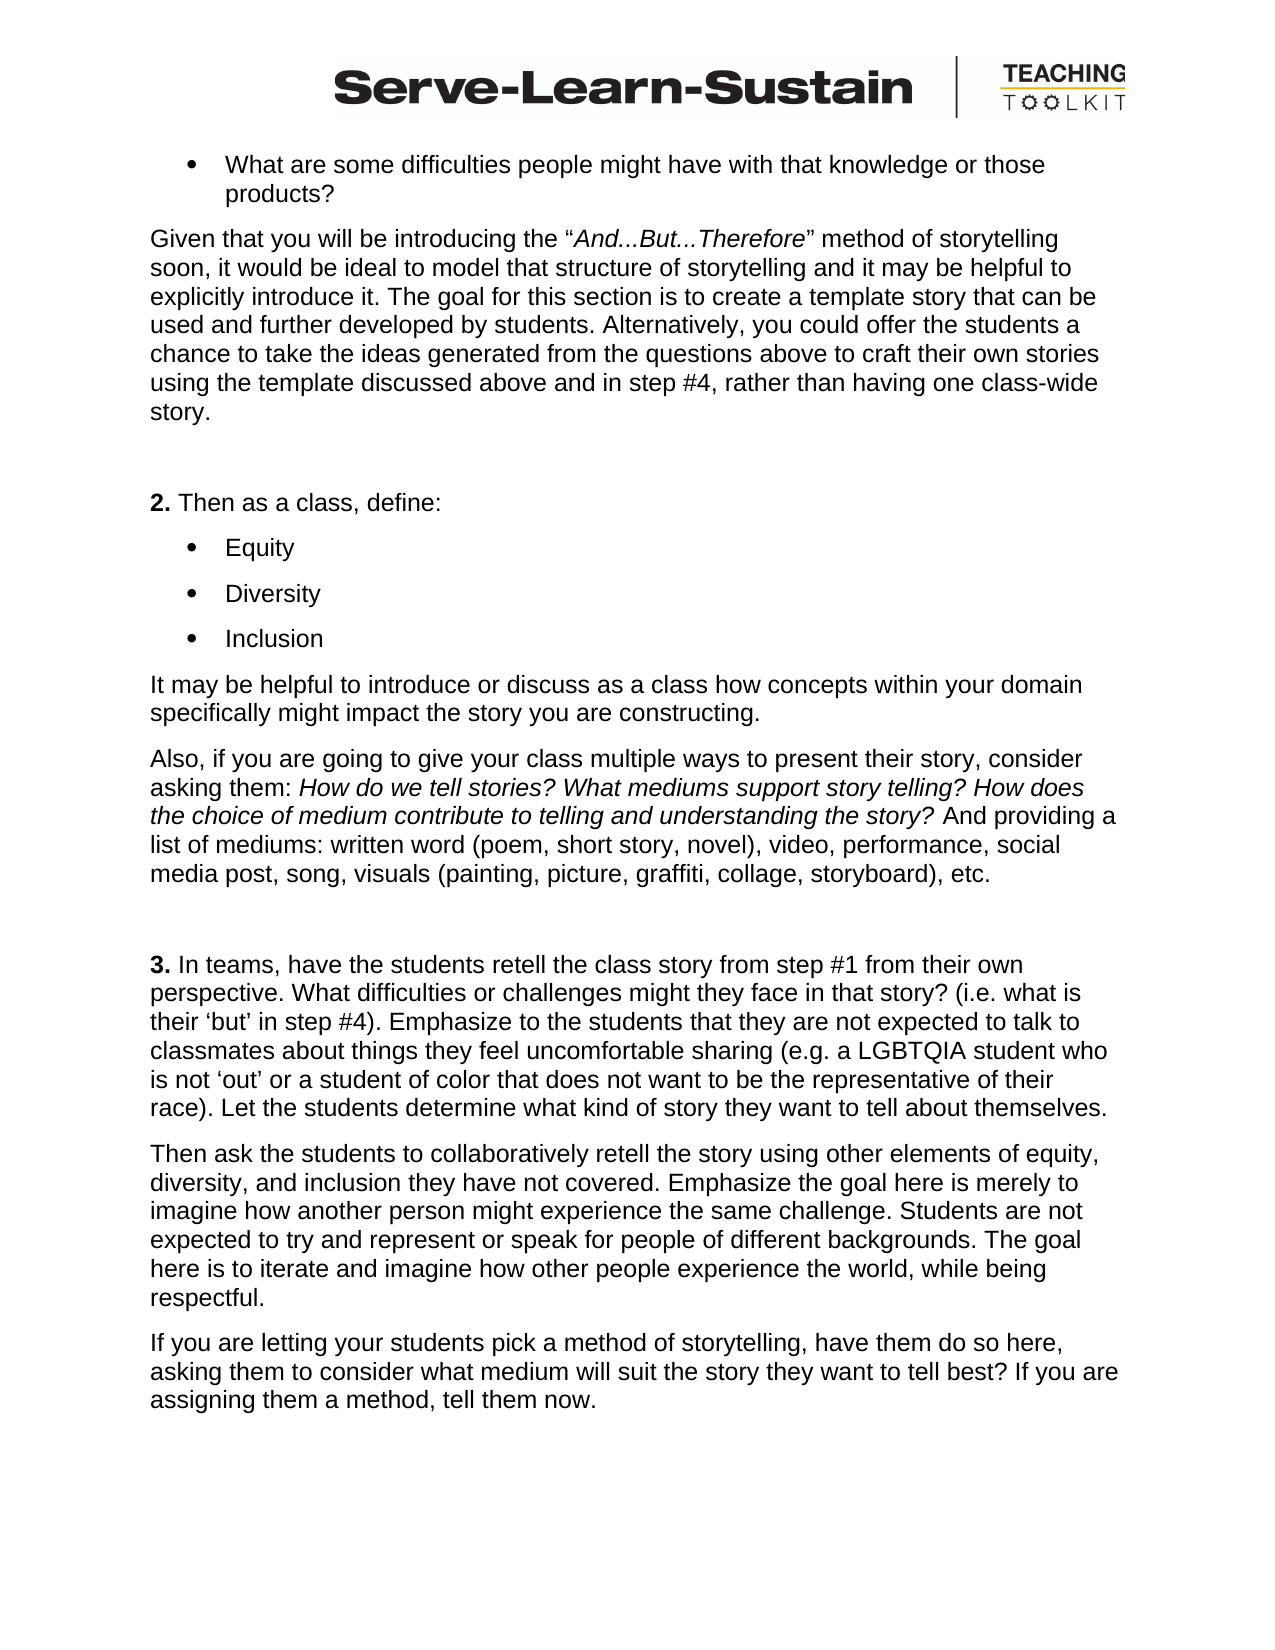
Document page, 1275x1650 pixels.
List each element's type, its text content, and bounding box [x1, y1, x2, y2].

text Then ask the students to collaboratively retell the story using other elements of equity, diversity, and inclusion they have not covered. Emphasize the goal here is merely to imagine how another person might experience the same challenge. Students are not expected to try and represent or speak for people of different backgrounds. The goal here is to iterate and imagine how other people experience the world, while being respectful. [150, 1139, 1125, 1311]
subtitle 2. Then as a class, define: [150, 488, 1125, 516]
text 3. In teams, have the students retell the class story from step #1 from their own perspective. What difficulties or challenges might they face in that story? (i.e. what is their ‘but’ in step #4). Emphasize to the students that they are not expected to talk to classmates about things they feel uncomfortable sharing (e.g. a LGBTQIA student who is not ‘out’ or a student of color that does not want to be the representative of their race). Let the students determine what kind of story they want to tell about themselves. [150, 949, 1125, 1122]
subtitle Equity [187, 533, 1125, 562]
list What are some difficulties people might have with that knowledge or those products? [187, 150, 1125, 208]
text If you are letting your students pick a method of storytelling, have them do so here, asking them to consider what medium will suit the story they want to tell best? If you are assigning them a method, tell them now. [150, 1328, 1125, 1414]
text Given that you will be introducing the “And...But...Therefore” method of storytelling soon, it would be ideal to model that structure of storytelling and it may be helpful to explicitly introduce it. The goal for this section is to create a template story that can be used and further developed by students. Alternatively, you could offer the students a chance to take the ideas generated from the questions above to craft their own stories using the template discussed above and in step #4, rather than having one class-wide story. [150, 224, 1125, 426]
picture [335, 56, 1125, 118]
subtitle Diversity [187, 578, 1125, 607]
subtitle It may be helpful to introduce or discuss as a class how concepts within your domain specifically might impact the story you are constructing. [150, 669, 1125, 727]
subtitle Also, if you are going to give your class multiple ways to present their story, consider asking them: How do we tell stories? What mediums support story telling? How does the choice of medium contribute to telling and understanding the story? And providing a list of mediums: written word (poem, short story, novel), video, performance, social media post, song, visuals (painting, picture, graffiti, collage, storyboard), etc. [150, 744, 1125, 887]
subtitle Inclusion [187, 624, 1125, 653]
